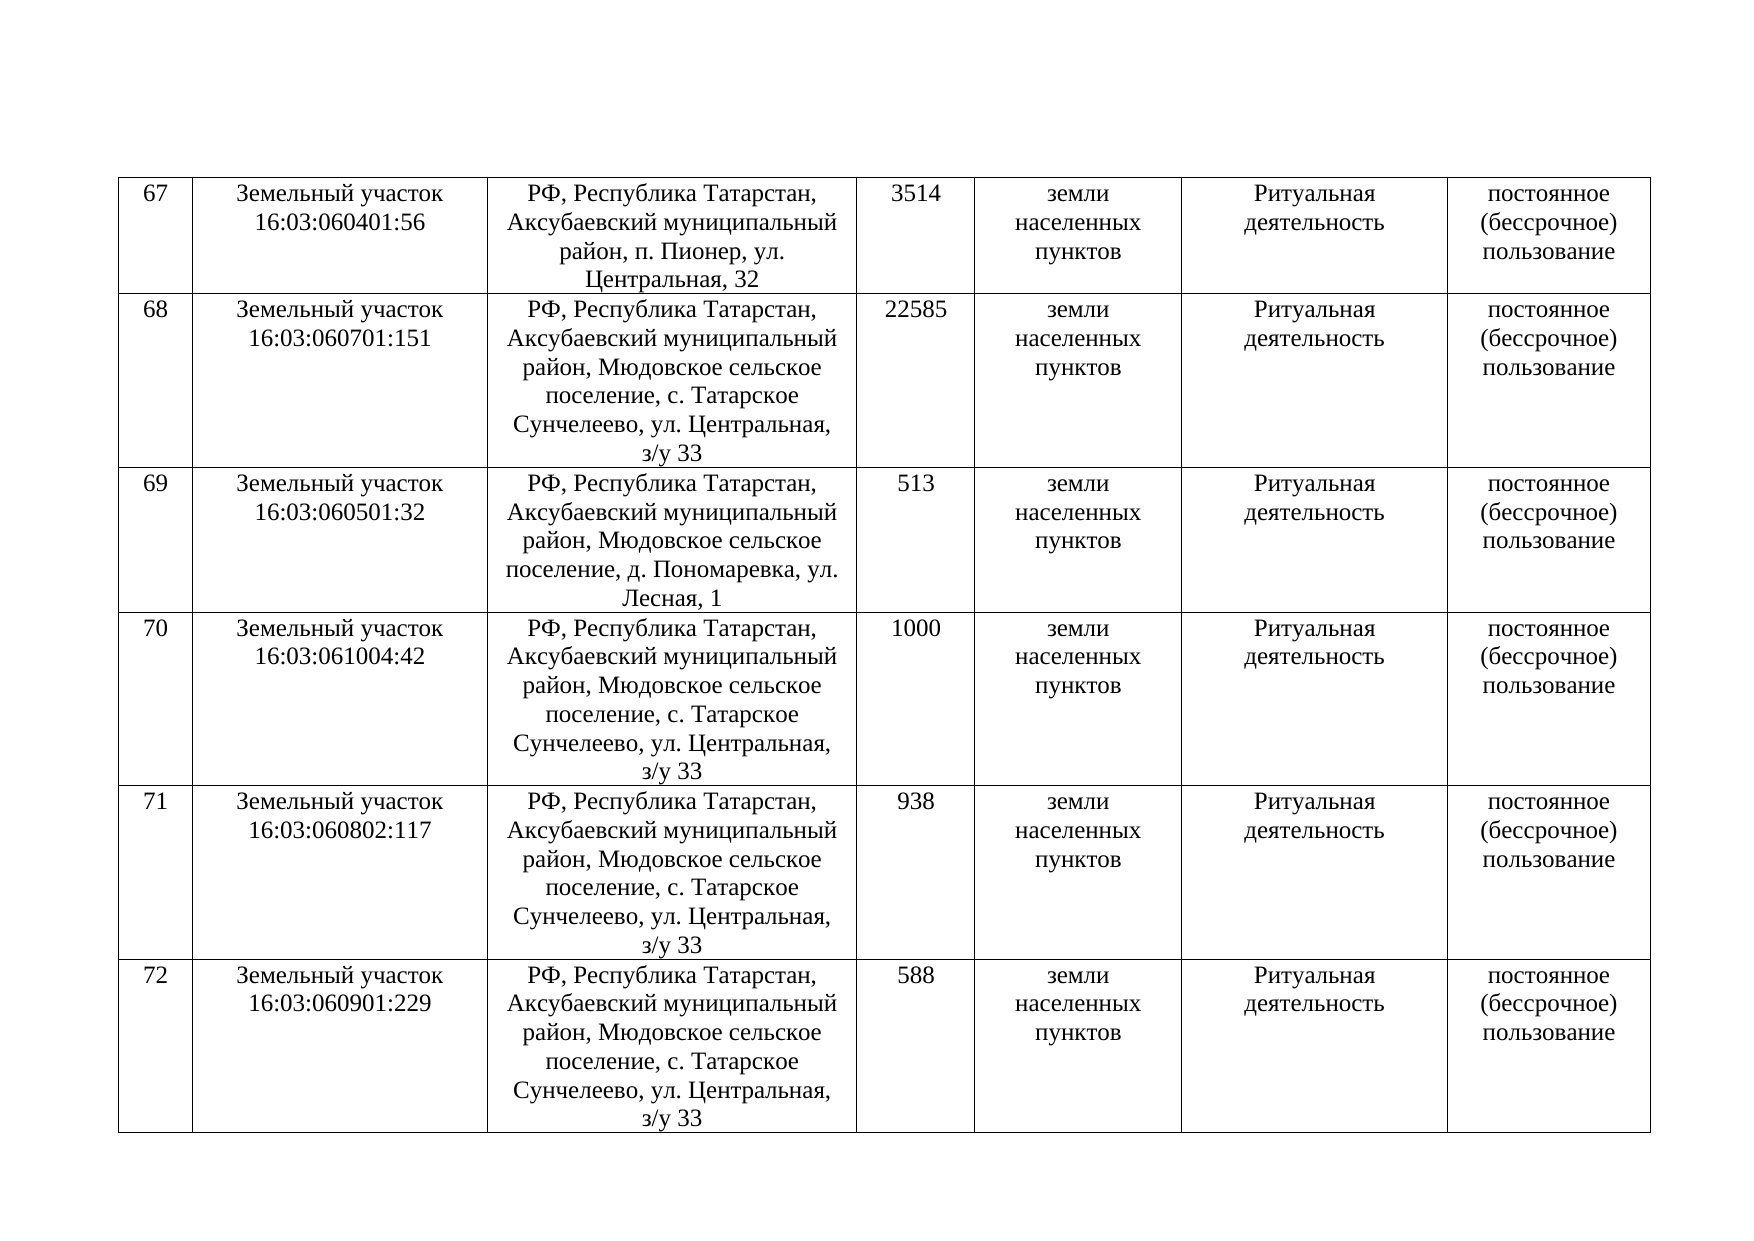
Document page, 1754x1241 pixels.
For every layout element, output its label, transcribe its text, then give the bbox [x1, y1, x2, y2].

table_cell Земельный участок 16:03:060802:117 [193, 786, 487, 959]
table_cell земли населенных пунктов [975, 294, 1181, 467]
table_cell 588 [857, 960, 974, 1132]
table_cell 513 [857, 468, 974, 612]
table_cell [1448, 960, 1650, 1132]
table_cell земли населенных пунктов [975, 613, 1181, 785]
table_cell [488, 960, 856, 1132]
table_cell Ритуальная деятельность [1182, 294, 1447, 467]
table_cell земли населенных пунктов [975, 786, 1181, 959]
table_cell постоянное (бессрочное) пользование [1448, 468, 1650, 612]
table_cell постоянное (бессрочное) пользование [1448, 294, 1650, 467]
table_cell 3514 [857, 178, 974, 293]
table_cell земли населенных пунктов [975, 468, 1181, 612]
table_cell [975, 178, 1181, 293]
table_cell РФ, Республика Татарстан, Аксубаевский муниципальный район, Мюдовское сельское поселение, с. Татарское Сунчелеево, ул. Центральная, з/у 33 [488, 294, 856, 467]
table_cell Земельный участок 16:03:061004:42 [193, 613, 487, 785]
table_cell Земельный участок 16:03:060501:32 [193, 468, 487, 612]
table_cell Ритуальная деятельность [1182, 468, 1447, 612]
table_cell 938 [857, 786, 974, 959]
table_cell РФ, Республика Татарстан, Аксубаевский муниципальный район, Мюдовское сельское поселение, д. Пономаревка, ул. Лесная, 1 [488, 468, 856, 612]
table_cell РФ, Республика Татарстан, Аксубаевский муниципальный район, п. Пионер, ул. Центральная, 32 [488, 178, 856, 293]
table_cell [1448, 178, 1650, 293]
table_cell Ритуальная деятельность [1182, 178, 1447, 293]
table_cell Земельный участок 16:03:060701:151 [193, 294, 487, 467]
table_cell 71 [119, 786, 192, 959]
table_cell 1000 [857, 613, 974, 785]
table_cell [975, 960, 1181, 1132]
table_cell 69 [119, 468, 192, 612]
table_cell Ритуальная деятельность [1182, 786, 1447, 959]
table_cell 70 [119, 613, 192, 785]
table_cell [1182, 960, 1447, 1132]
table_cell 22585 [857, 294, 974, 467]
table_cell РФ, Республика Татарстан, Аксубаевский муниципальный район, Мюдовское сельское поселение, с. Татарское Сунчелеево, ул. Центральная, з/у 33 [488, 786, 856, 959]
table_cell РФ, Республика Татарстан, Аксубаевский муниципальный район, Мюдовское сельское поселение, с. Татарское Сунчелеево, ул. Центральная, з/у 33 [488, 613, 856, 785]
table_cell Земельный участок 16:03:060901:229 [193, 960, 487, 1132]
table_cell постоянное (бессрочное) пользование [1448, 786, 1650, 959]
table_cell постоянное (бессрочное) пользование [1448, 613, 1650, 785]
table_cell 68 [119, 294, 192, 467]
table_cell Земельный участок 16:03:060401:56 [193, 178, 487, 293]
table_cell 72 [119, 960, 192, 1132]
table_cell 67 [119, 178, 192, 293]
table_cell Ритуальная деятельность [1182, 613, 1447, 785]
